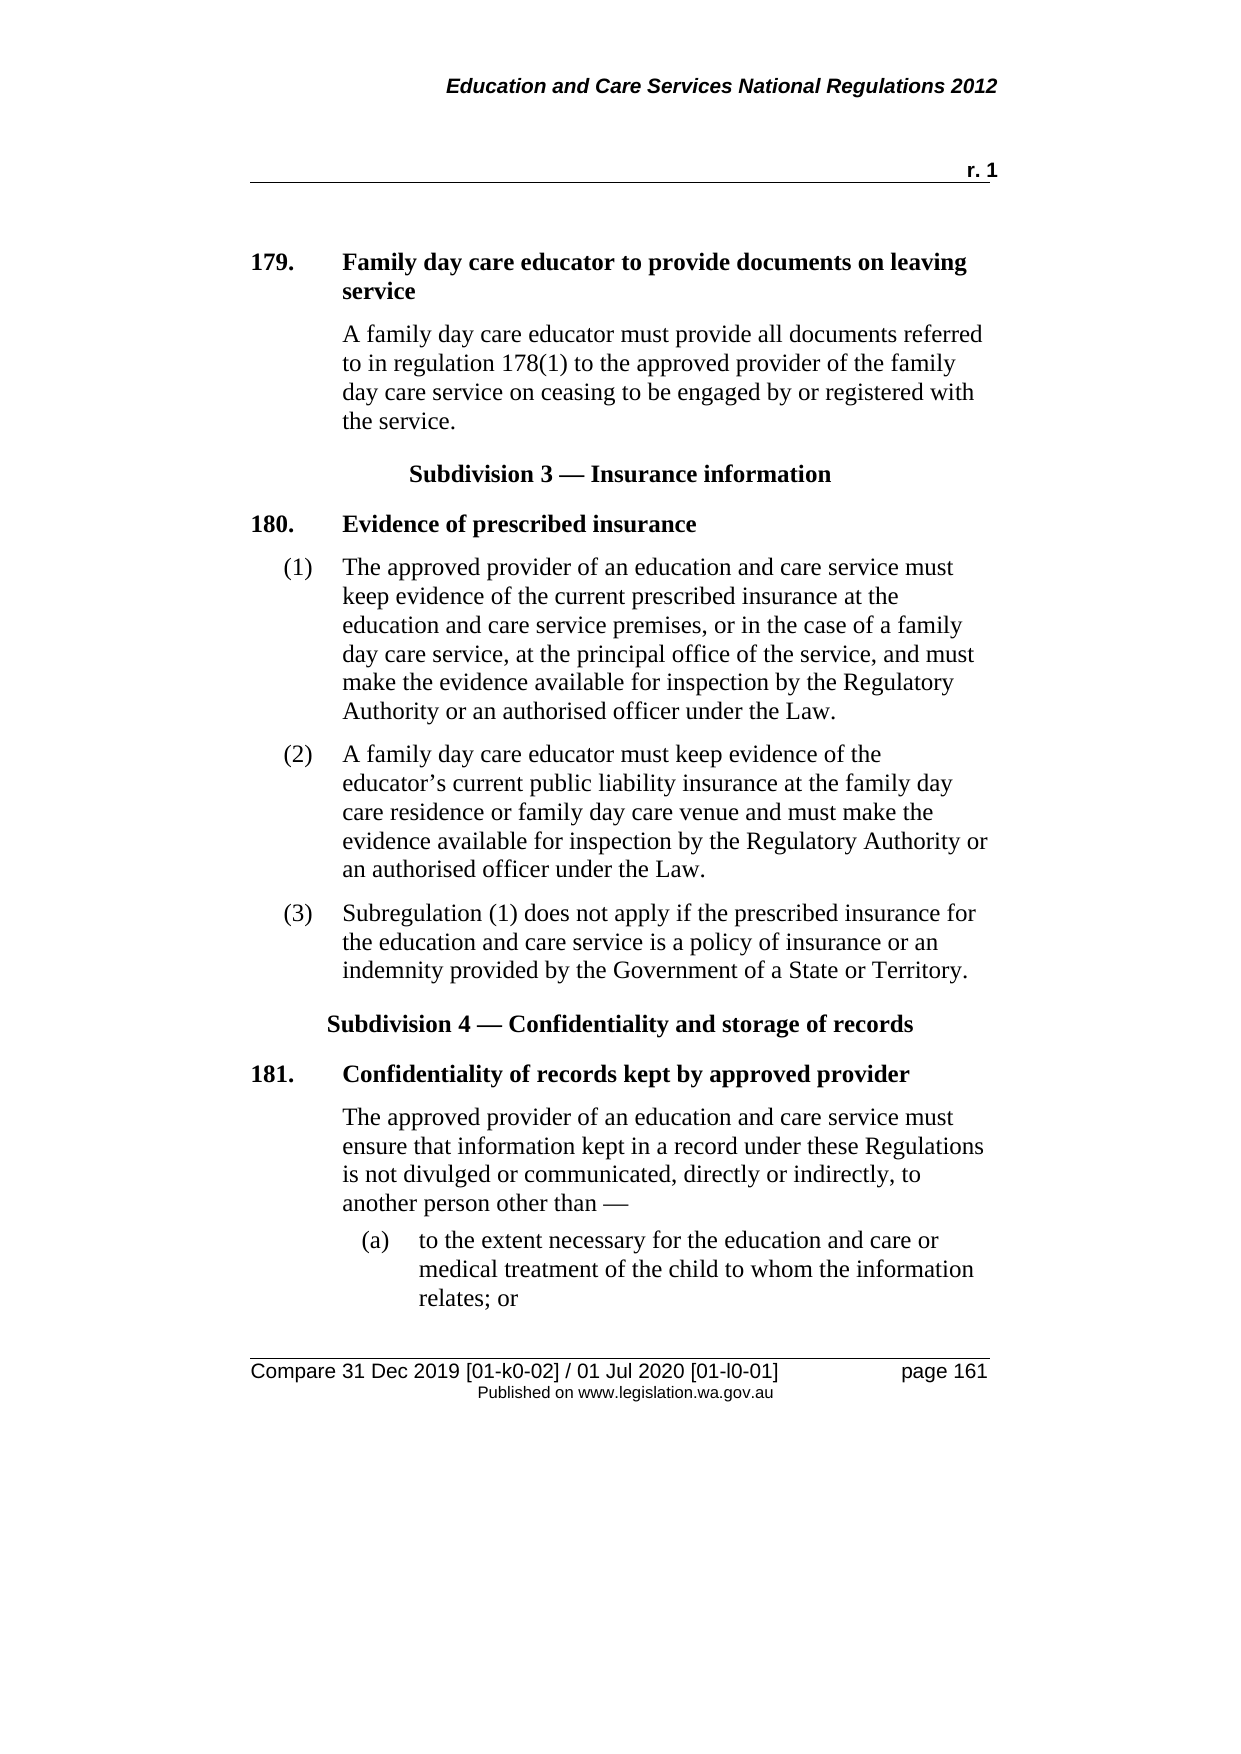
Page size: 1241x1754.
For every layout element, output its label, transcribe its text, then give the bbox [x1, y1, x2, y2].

text (3) Subregulation (1) does not apply if the prescribed insurance for the education and care service is a policy of insurance or an indemnity provided by the Government of a State or Territory. [250, 898, 990, 984]
text A family day care educator must provide all documents referred to in regulation 178(1) to the approved provider of the family day care service on ceasing to be engaged by or registered with the service. [250, 319, 990, 434]
text The approved provider of an education and care service must ensure that information kept in a record under these Regulations is not divulged or communicated, directly or indirectly, to another person other than — [250, 1102, 990, 1217]
subtitle 181. Confidentiality of records kept by approved provider [250, 1059, 990, 1087]
text (1) The approved provider of an education and care service must keep evidence of the current prescribed insurance at the education and care service premises, or in the case of a family day care service, at the principal office of the service, and must make the evidence available for inspection by the Regulatory Authority or an authorised officer under the Law. [250, 552, 990, 725]
subtitle 179. Family day care educator to provide documents on leaving service [250, 247, 990, 305]
subtitle Subdivision 4 — Confidentiality and storage of records [250, 1009, 990, 1038]
text (a) to the extent necessary for the education and care or medical treatment of the child to whom the information relates; or [250, 1225, 990, 1312]
text (2) A family day care educator must keep evidence of the educator’s current public liability insurance at the family day care residence or family day care venue and must make the evidence available for inspection by the Regulatory Authority or an authorised officer under the Law. [250, 739, 990, 883]
subtitle Subdivision 3 — Insurance information [250, 459, 990, 488]
subtitle 180. Evidence of prescribed insurance [250, 509, 990, 538]
